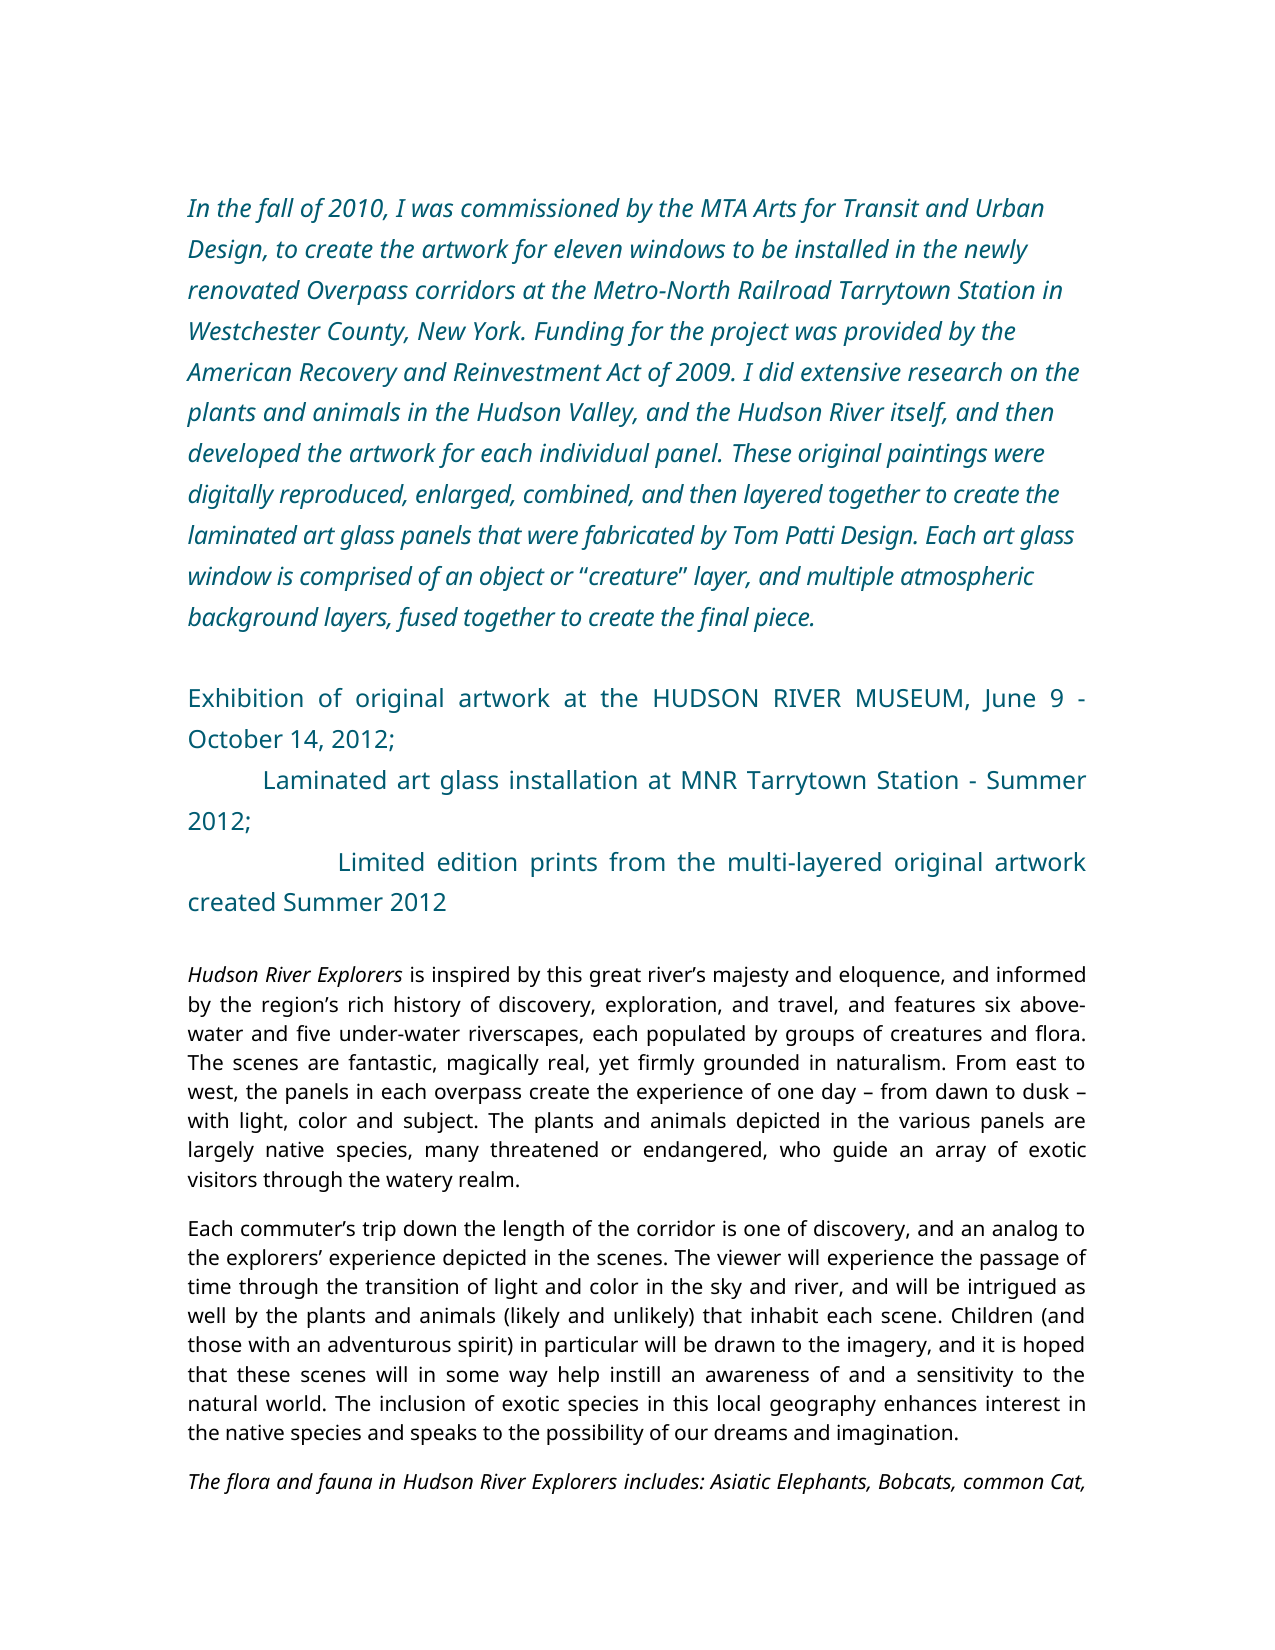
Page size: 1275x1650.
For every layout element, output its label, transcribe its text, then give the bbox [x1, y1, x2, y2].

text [187, 1466, 1087, 1496]
text Limited edition prints from the multi-layered original artwork created Summer 2012 [187, 844, 1087, 919]
text Laminated art glass installation at MNR Tarrytown Station - Summer 2012; [187, 762, 1087, 837]
text In the fall of 2010, I was commissioned by the MTA Arts for Transit and Urban Design, to create the artwork for eleven windows to be installed in the newly renovated Overpass corridors at the Metro-North Railroad Tarrytown Station in Westchester County, New York. Funding for the project was provided by the American Recovery and Reinvestment Act of 2009. I did extensive research on the plants and animals in the Hudson Valley, and the Hudson River itself, and then developed the artwork for each individual panel. These original paintings were digitally reproduced, enlarged, combined, and then layered together to create the laminated art glass panels that were fabricated by Tom Patti Design. Each art glass window is comprised of an object or “creature” layer, and multiple atmospheric background layers, fused together to create the final piece. [187, 191, 1087, 633]
text Each commuter’s trip down the length of the corridor is one of discovery, and an analog to the explorers’ experience depicted in the scenes. The viewer will experience the passage of time through the transition of light and color in the sky and river, and will be intrigued as well by the plants and animals (likely and unlikely) that inhabit each scene. Children (and those with an adventurous spirit) in particular will be drawn to the imagery, and it is hoped that these scenes will in some way help instill an awareness of and a sensitivity to the natural world. The inclusion of exotic species in this local geography enhances interest in the native species and speaks to the possibility of our dreams and imagination. [187, 1213, 1087, 1446]
text Hudson River Explorers is inspired by this great river’s majesty and eloquence, and informed by the region’s rich history of discovery, exploration, and travel, and features six above-water and five under-water riverscapes, each populated by groups of creatures and flora. The scenes are fantastic, magically real, yet firmly grounded in naturalism. From east to west, the panels in each overpass create the experience of one day – from dawn to dusk – with light, color and subject. The plants and animals depicted in the various panels are largely native species, many threatened or endangered, who guide an array of exotic visitors through the watery realm. [187, 960, 1087, 1193]
text Exhibition of original artwork at the HUDSON RIVER MUSEUM, June 9 - October 14, 2012; [187, 681, 1087, 756]
